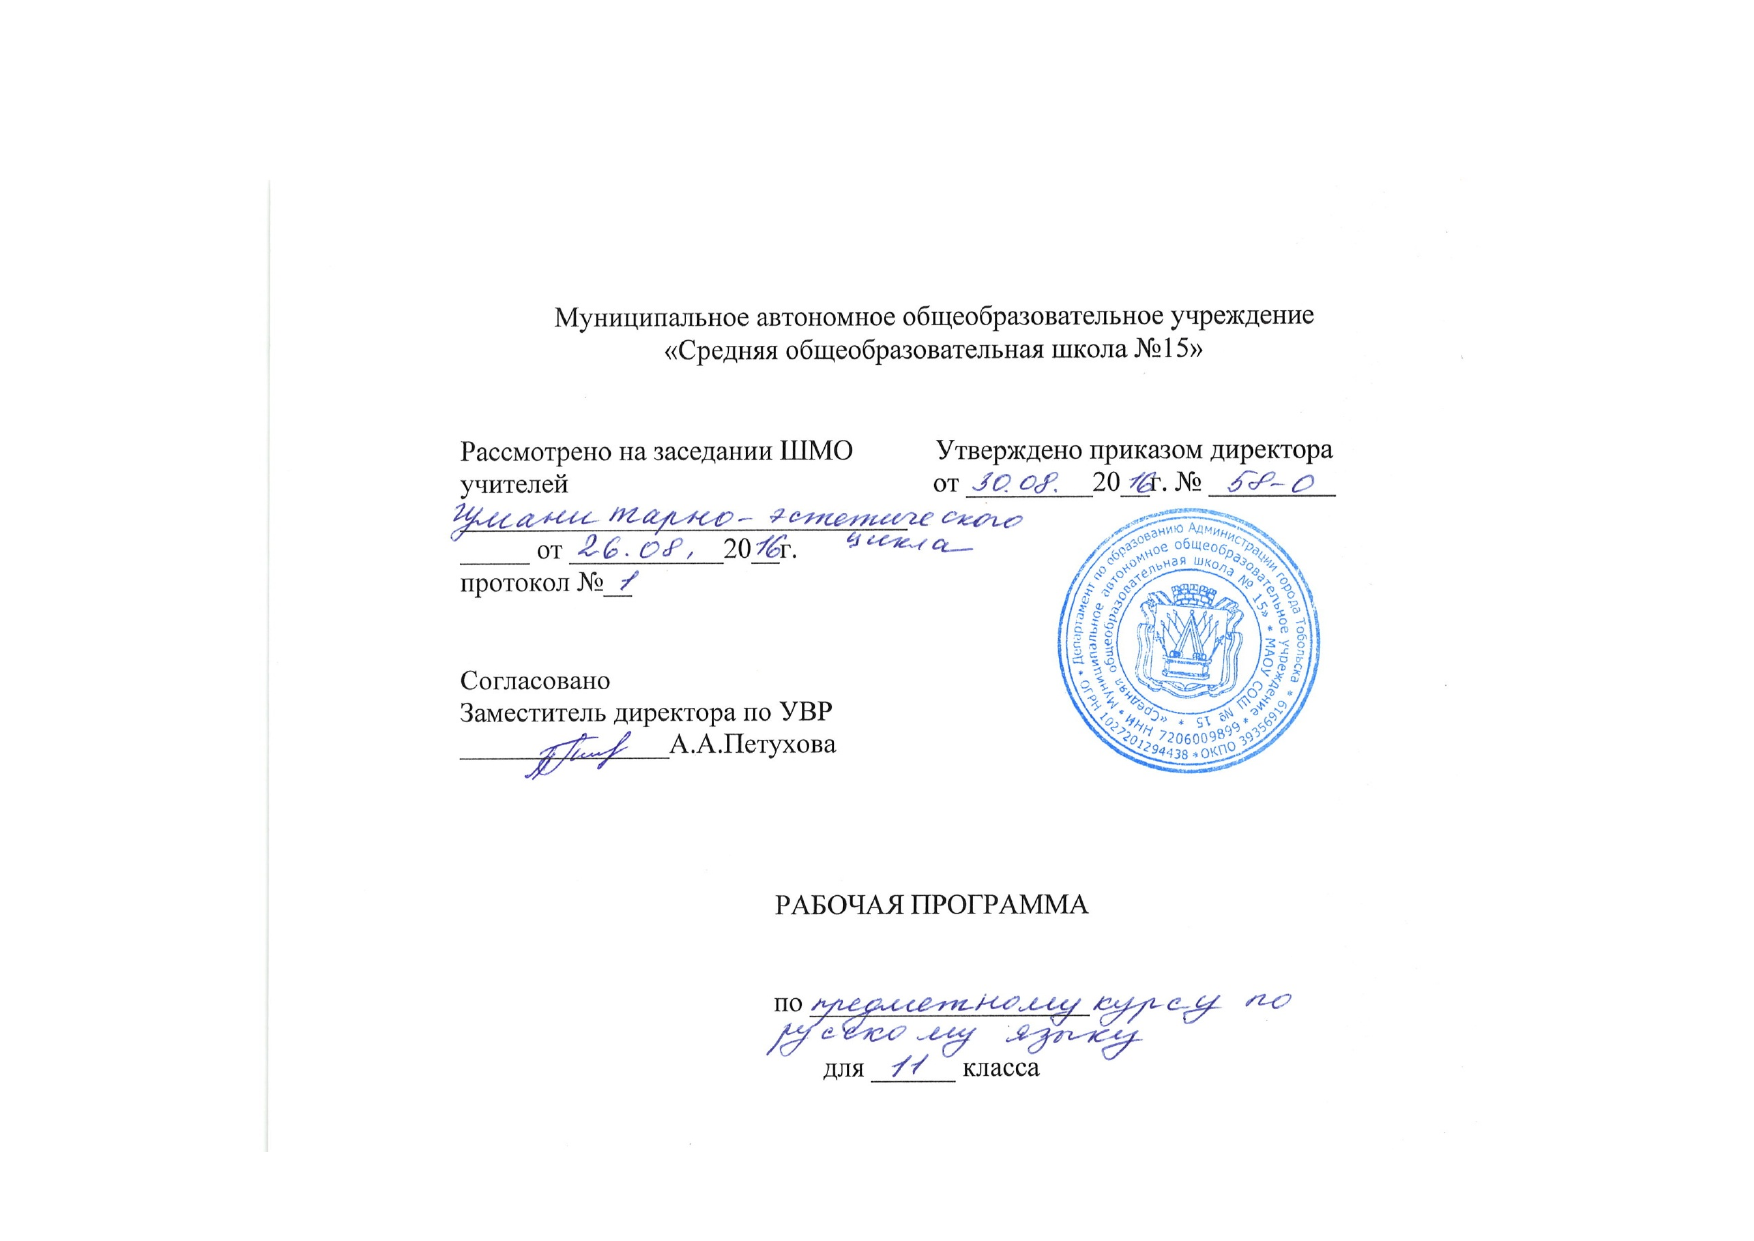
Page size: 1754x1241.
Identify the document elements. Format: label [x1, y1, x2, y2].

picture [259, 177, 1500, 1152]
